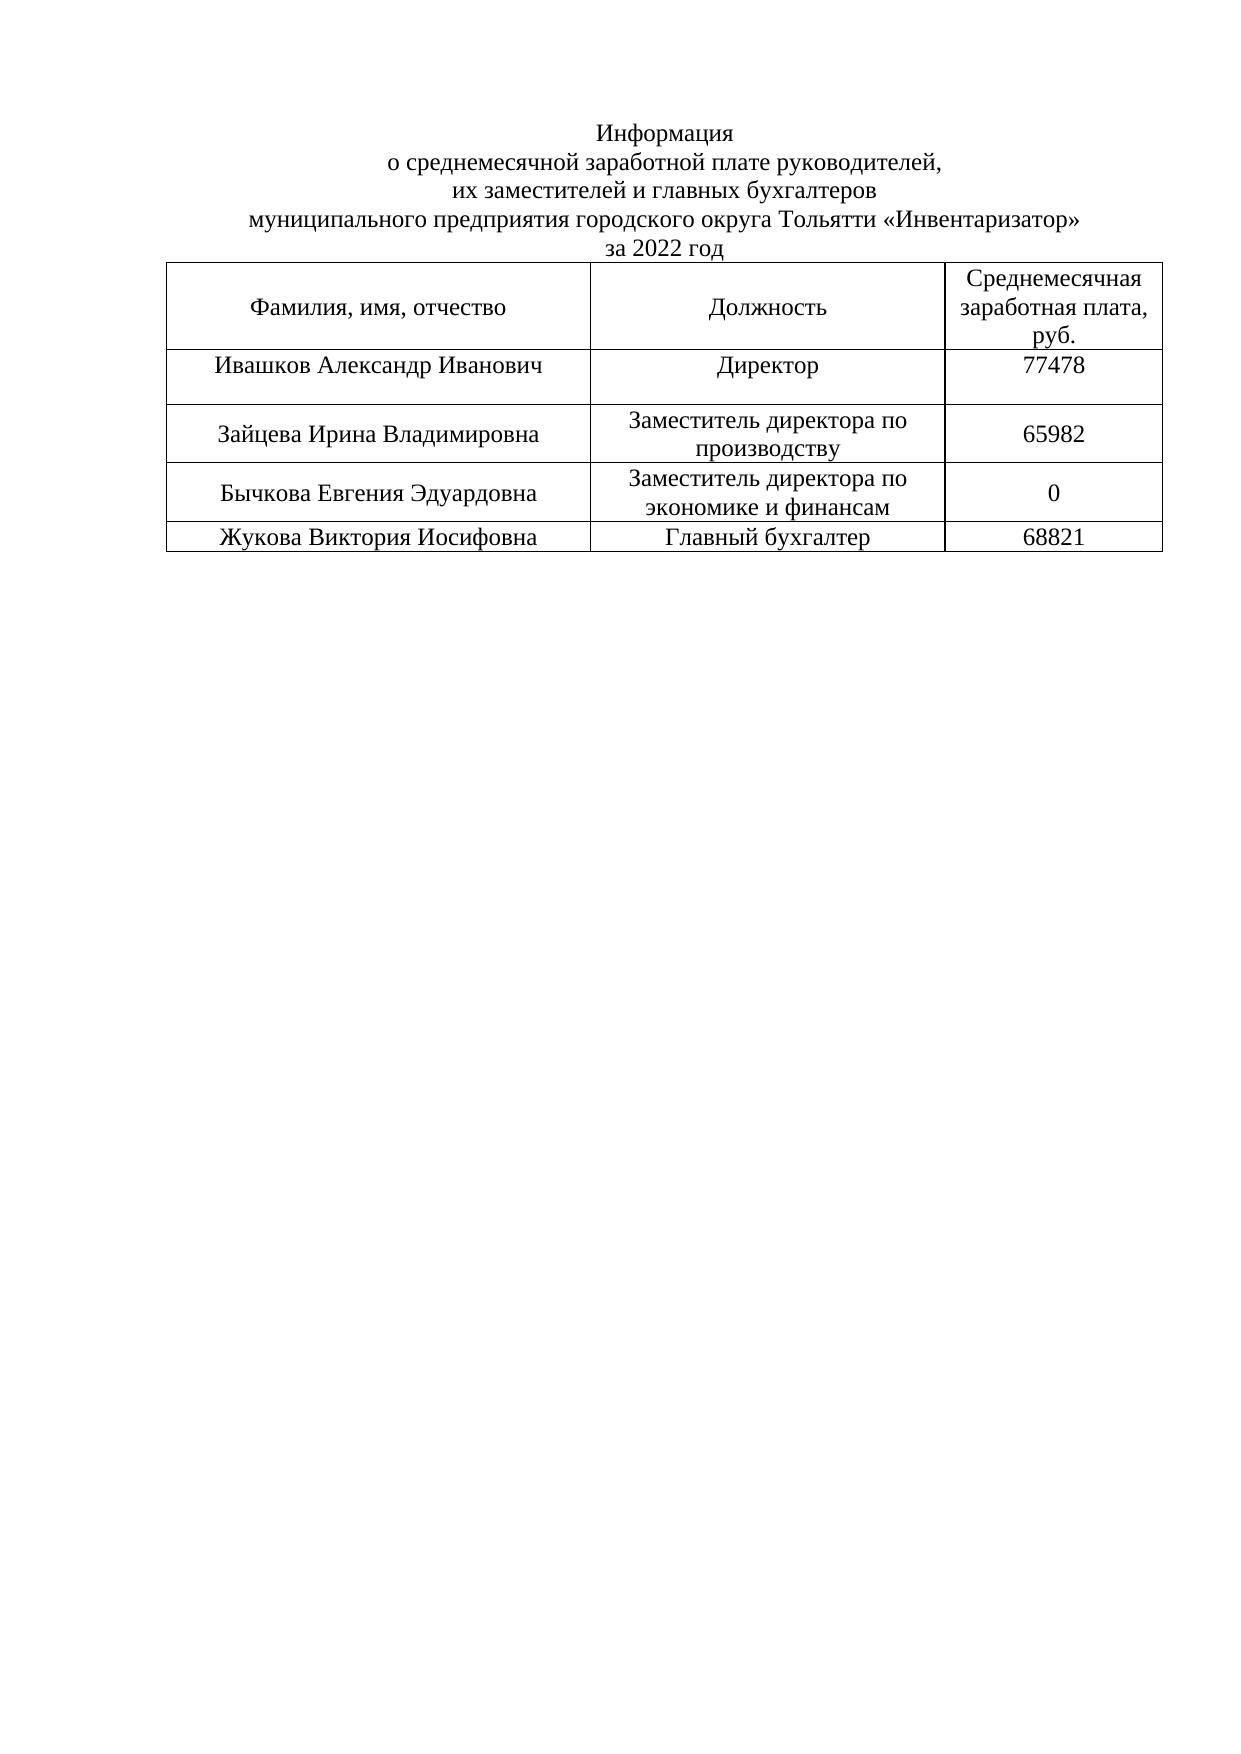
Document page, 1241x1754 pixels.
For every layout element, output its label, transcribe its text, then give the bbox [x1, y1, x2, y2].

table_header Среднемесячная заработная плата, руб. [946, 263, 1162, 349]
table_cell Заместитель директора по экономике и финансам [591, 463, 944, 521]
text Информация [177, 118, 1152, 147]
table_cell Ивашков Александр Иванович [167, 350, 590, 404]
table_cell 65982 [946, 405, 1162, 462]
table_header Должность [591, 263, 944, 349]
table_cell Директор [591, 350, 944, 404]
table_cell Жукова Виктория Иосифовна [167, 522, 590, 551]
text муниципального предприятия городского округа Тольятти «Инвентаризатор» [177, 204, 1152, 233]
text их заместителей и главных бухгалтеров [177, 176, 1152, 204]
text за 2022 год [177, 233, 1152, 262]
table_cell Главный бухгалтер [591, 522, 944, 551]
table_cell Бычкова Евгения Эдуардовна [167, 463, 590, 521]
table_cell 0 [946, 463, 1162, 521]
table_cell 77478 [946, 350, 1162, 404]
table_cell 68821 [946, 522, 1162, 551]
table_cell Заместитель директора по производству [591, 405, 944, 462]
table_header Фамилия, имя, отчество [167, 263, 590, 349]
text о среднемесячной заработной плате руководителей, [177, 147, 1152, 176]
table_cell Зайцева Ирина Владимировна [167, 405, 590, 462]
